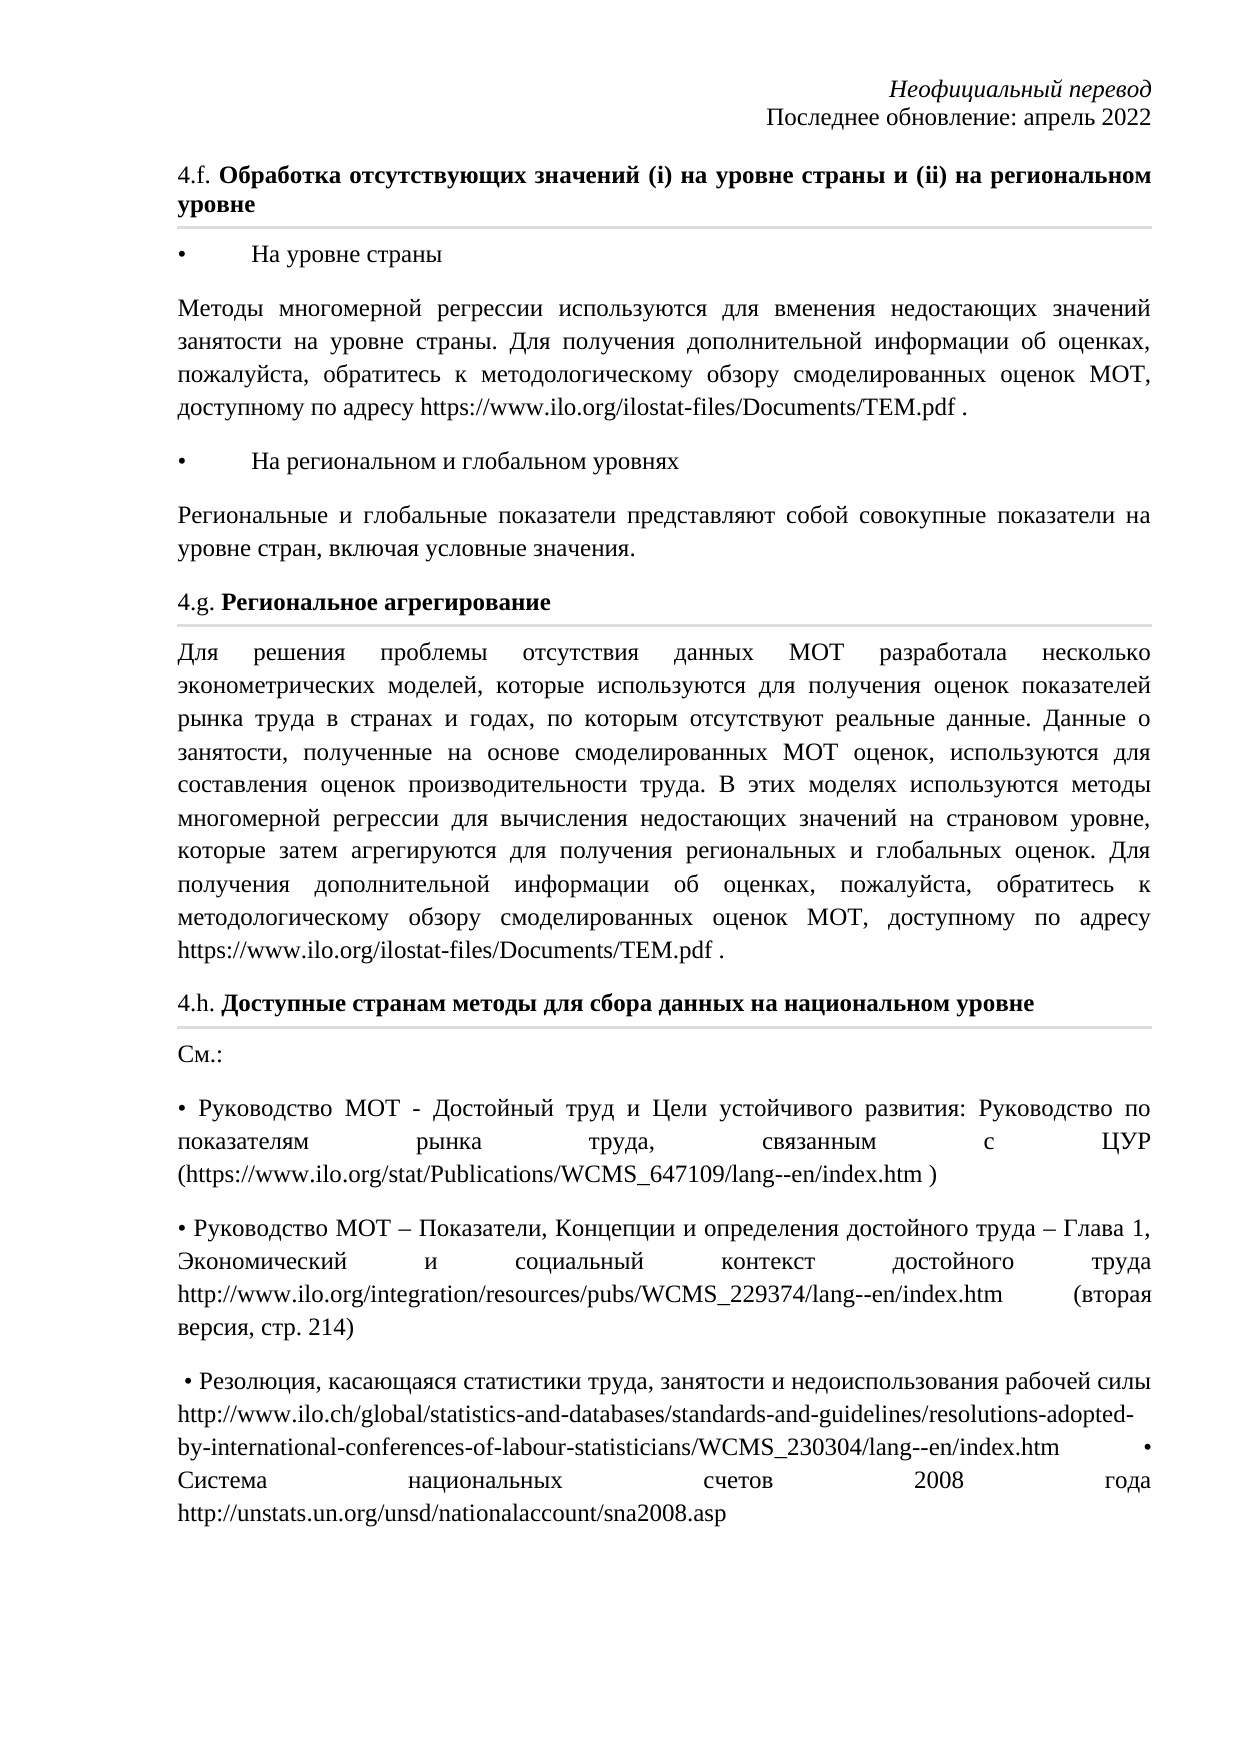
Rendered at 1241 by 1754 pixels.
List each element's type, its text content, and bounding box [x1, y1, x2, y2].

text Методы многомерной регрессии используются для вменения недостающих значений занятости на уровне страны. Для получения дополнительной информации об оценках, пожалуйста, обратитесь к методологическому обзору смоделированных оценок МОТ, доступному по адресу https://www.ilo.org/ilostat-files/Documents/TEM.pdf . [177, 293, 1152, 421]
text 4.h. Доступные странам методы для сбора данных на национальном уровне [177, 988, 1152, 1026]
text 4.f. Обработка отсутствующих значений (i) на уровне страны и (ii) на региональном уровне [177, 160, 1152, 226]
text См.: [177, 1039, 1152, 1068]
text • На региональном и глобальном уровнях [177, 446, 1152, 475]
text Для решения проблемы отсутствия данных МОТ разработала несколько эконометрических моделей, которые используются для получения оценок показателей рынка труда в странах и годах, по которым отсутствуют реальные данные. Данные о занятости, полученные на основе смоделированных МОТ оценок, используются для составления оценок производительности труда. В этих моделях используются методы многомерной регрессии для вычисления недостающих значений на страновом уровне, которые затем агрегируются для получения региональных и глобальных оценок. Для получения дополнительной информации об оценках, пожалуйста, обратитесь к методологическому обзору смоделированных оценок МОТ, доступному по адресу https://www.ilo.org/ilostat-files/Documents/TEM.pdf . [177, 637, 1152, 963]
text • Руководство МОТ - Достойный труд и Цели устойчивого развития: Руководство по показателям рынка труда, связанным с ЦУР (https://www.ilo.org/stat/Publications/WCMS_647109/lang--en/index.htm ) [177, 1093, 1152, 1188]
text • Резолюция, касающаяся статистики труда, занятости и недоиспользования рабочей силы http://www.ilo.ch/global/statistics-and-databases/standards-and-guidelines/resolutions-adopted-by-international-conferences-of-labour-statisticians/WCMS_230304/lang--en/index.htm • Система национальных счетов 2008 года http://unstats.un.org/unsd/nationalaccount/sna2008.asp [177, 1366, 1152, 1527]
text • Руководство МОТ – Показатели, Концепции и определения достойного труда – Глава 1, Экономический и социальный контекст достойного труда http://www.ilo.org/integration/resources/pubs/WCMS_229374/lang--en/index.htm (вторая версия, стр. 214) [177, 1213, 1152, 1341]
text • На уровне страны [177, 239, 1152, 268]
text Региональные и глобальные показатели представляют собой совокупные показатели на уровне стран, включая условные значения. [177, 500, 1152, 562]
text 4.g. Региональное агрегирование [177, 587, 1152, 624]
